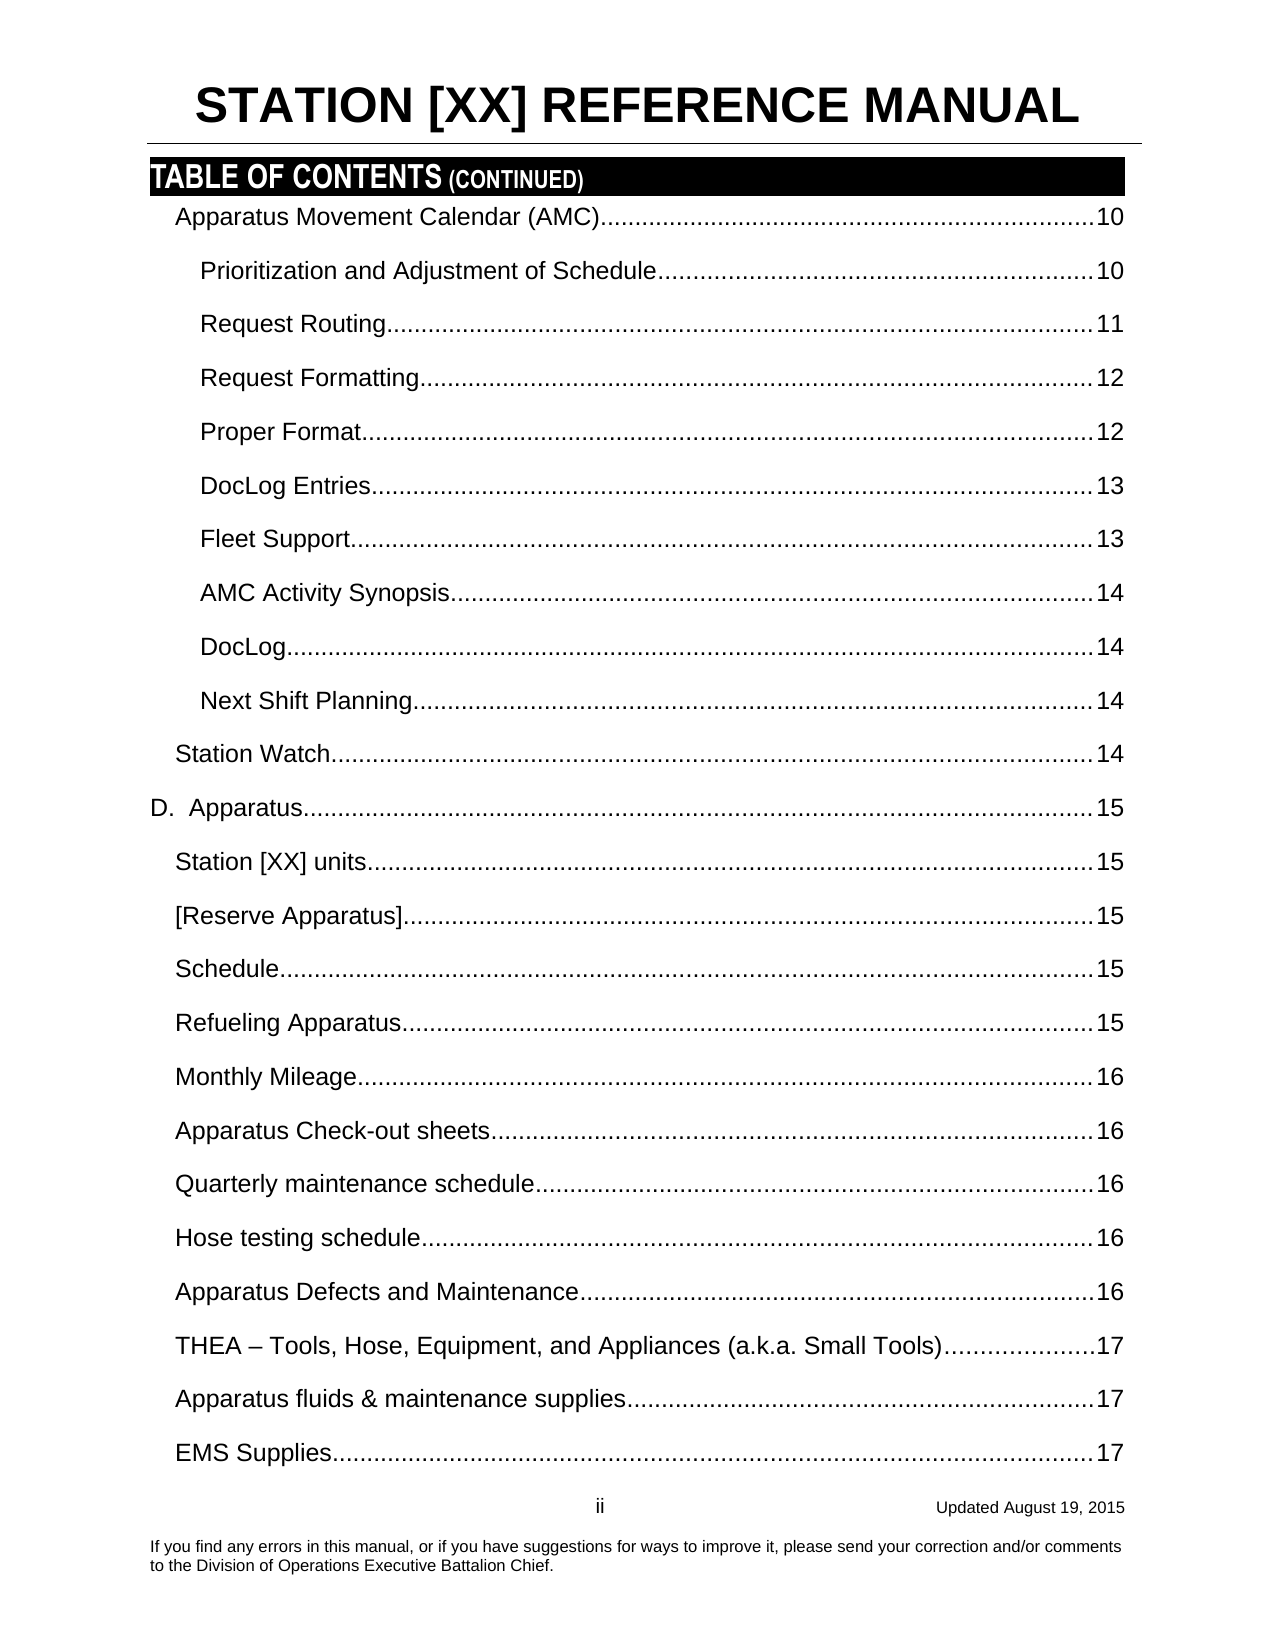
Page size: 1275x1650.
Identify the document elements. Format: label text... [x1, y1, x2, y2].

text Schedule 15 [175, 954, 1125, 983]
text Hose testing schedule 16 [175, 1223, 1125, 1252]
text DocLog Entries 13 [200, 471, 1125, 499]
text Apparatus fluids & maintenance supplies 17 [175, 1384, 1125, 1413]
text Request Routing 11 [200, 309, 1125, 338]
text EMS Supplies 17 [175, 1438, 1125, 1467]
text Monthly Mileage 16 [175, 1062, 1125, 1091]
text Quarterly maintenance schedule 16 [175, 1169, 1125, 1198]
text Station Watch 14 [175, 739, 1125, 768]
text Apparatus Defects and Maintenance 16 [175, 1277, 1125, 1306]
text Refueling Apparatus 15 [175, 1008, 1125, 1037]
text AMC Activity Synopsis 14 [200, 578, 1125, 607]
text DocLog 14 [200, 632, 1125, 661]
text [Reserve Apparatus] 15 [175, 901, 1125, 929]
text Station [XX] units 15 [175, 847, 1125, 876]
text Prioritization and Adjustment of Schedule 10 [200, 256, 1125, 284]
text Fleet Support 13 [200, 524, 1125, 553]
text D. Apparatus 15 [150, 793, 1125, 822]
text Apparatus Check-out sheets 16 [175, 1116, 1125, 1144]
text Proper Format 12 [200, 417, 1125, 446]
text Request Formatting 12 [200, 363, 1125, 392]
text THEA – Tools, Hose, Equipment, and Appliances (a.k.a. Small Tools) 17 [175, 1331, 1125, 1359]
text Apparatus Movement Calendar (AMC) 10 [175, 202, 1125, 231]
text Next Shift Planning 14 [200, 686, 1125, 714]
